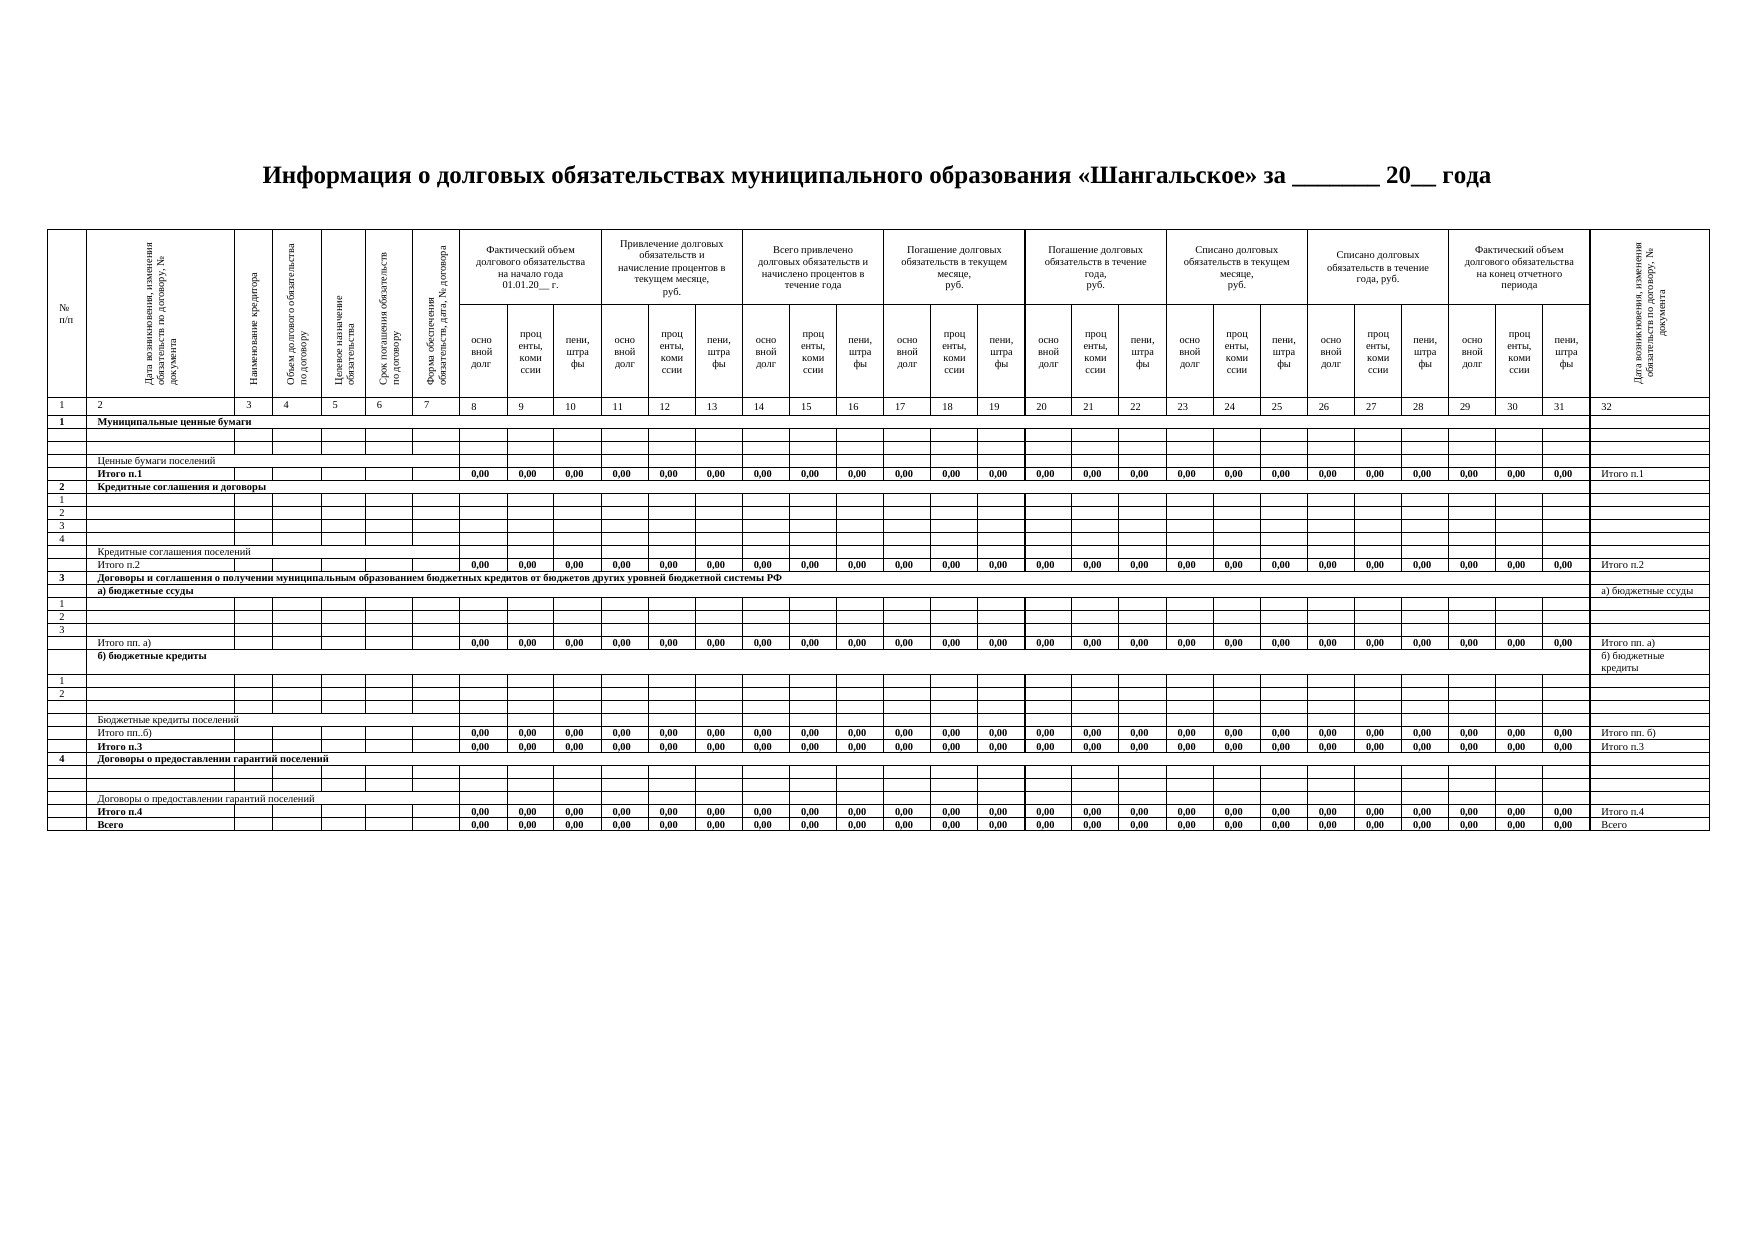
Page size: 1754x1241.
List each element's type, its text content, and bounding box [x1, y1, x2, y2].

table_cell [743, 442, 789, 454]
table_cell [649, 792, 695, 804]
table_cell [1072, 455, 1118, 467]
table_cell [790, 598, 836, 610]
table_cell [837, 533, 883, 545]
table_cell [743, 688, 789, 700]
table_cell [460, 779, 507, 791]
table_cell [1167, 598, 1213, 610]
table_cell [366, 766, 412, 778]
table_cell основной долг [884, 305, 930, 397]
table_cell [1072, 533, 1118, 545]
table_cell [48, 792, 86, 804]
table_cell [837, 429, 883, 441]
table_cell [460, 455, 507, 467]
table_cell [273, 611, 321, 623]
table_cell [322, 818, 365, 830]
table_cell [48, 650, 86, 674]
table_cell [1449, 792, 1495, 804]
table_cell [1119, 533, 1166, 545]
table_cell [273, 740, 321, 752]
table_cell [413, 520, 459, 532]
table_cell [790, 714, 836, 726]
table_header Дата возникновения, изменения обязательств по договору, № документа [87, 230, 234, 397]
table_cell [1072, 598, 1118, 610]
table_cell [1214, 779, 1260, 791]
table_cell [322, 507, 365, 519]
table_cell [1355, 688, 1401, 700]
table_cell [1167, 494, 1213, 506]
table_cell [1402, 792, 1448, 804]
table_cell [508, 598, 553, 610]
table_cell 9 [508, 398, 553, 415]
table_cell [1214, 714, 1260, 726]
table_cell [602, 611, 648, 623]
table_cell 24 [1214, 398, 1260, 415]
table_cell 29 [1449, 398, 1495, 415]
table_cell [696, 429, 742, 441]
table_cell [1072, 714, 1118, 726]
table_cell [322, 442, 365, 454]
table_cell [837, 507, 883, 519]
table_cell [235, 559, 272, 571]
table_cell [1308, 688, 1354, 700]
table_cell [1214, 507, 1260, 519]
table_cell [554, 624, 601, 636]
table_cell [1591, 455, 1709, 467]
table_cell 19 [978, 398, 1024, 415]
table_cell [978, 779, 1024, 791]
table_cell [413, 468, 459, 480]
table_header Фактический объем долгового обязательства на конец отчетного периода [1449, 230, 1589, 304]
table_cell [696, 494, 742, 506]
table_cell [273, 637, 321, 649]
table_cell [1072, 624, 1118, 636]
table_cell [508, 714, 553, 726]
table_cell [978, 507, 1024, 519]
table_cell [1402, 779, 1448, 791]
table_cell [649, 688, 695, 700]
table_cell [1591, 624, 1709, 636]
table_cell [235, 468, 272, 480]
table_cell [1355, 714, 1401, 726]
table_cell [1449, 714, 1495, 726]
table_cell [460, 766, 507, 778]
table_cell [366, 598, 412, 610]
table_cell [87, 766, 234, 778]
table_cell [273, 779, 321, 791]
table_cell [413, 637, 459, 649]
table_cell [273, 494, 321, 506]
table_cell [884, 766, 930, 778]
table_cell [322, 611, 365, 623]
table_cell [322, 675, 365, 687]
table_cell [1119, 442, 1166, 454]
table_cell [273, 429, 321, 441]
table_cell [743, 455, 789, 467]
table_cell основной долг [1167, 305, 1213, 397]
table_cell пени, штрафы [1119, 305, 1166, 397]
table_cell [1261, 624, 1307, 636]
table_cell [602, 494, 648, 506]
table_cell [460, 688, 507, 700]
table_cell [1449, 779, 1495, 791]
table_cell [87, 442, 234, 454]
table_cell [322, 533, 365, 545]
table_cell [87, 701, 234, 713]
table_cell [790, 688, 836, 700]
table_cell основной долг [602, 305, 648, 397]
table_cell [460, 598, 507, 610]
table_cell [1072, 675, 1118, 687]
table_cell [602, 714, 648, 726]
table_cell [649, 766, 695, 778]
table_cell [1261, 494, 1307, 506]
table_cell [602, 455, 648, 467]
table_cell [1496, 494, 1542, 506]
table_cell [1402, 494, 1448, 506]
table_cell [1214, 546, 1260, 558]
table_cell [1449, 701, 1495, 713]
table_cell [322, 727, 365, 739]
table_cell [1214, 533, 1260, 545]
table_cell [837, 442, 883, 454]
table_cell [413, 624, 459, 636]
table_cell [931, 455, 977, 467]
table_cell [1119, 507, 1166, 519]
table_cell [413, 559, 459, 571]
table_cell [1543, 494, 1589, 506]
table_cell [790, 611, 836, 623]
table_cell [48, 779, 86, 791]
table_cell [1026, 701, 1071, 713]
table_cell [1167, 442, 1213, 454]
table_cell [554, 520, 601, 532]
table_cell [1402, 520, 1448, 532]
table_cell [273, 727, 321, 739]
table_cell [235, 637, 272, 649]
table_cell [1402, 714, 1448, 726]
table_cell [884, 546, 930, 558]
table_cell [1119, 520, 1166, 532]
table_cell [837, 792, 883, 804]
table_cell [554, 507, 601, 519]
table_cell [978, 611, 1024, 623]
table_cell [554, 688, 601, 700]
table_cell [602, 429, 648, 441]
table_cell [696, 507, 742, 519]
table_cell [87, 520, 234, 532]
table_cell [235, 442, 272, 454]
table_cell [1543, 701, 1589, 713]
table_cell [1543, 520, 1589, 532]
table_cell [978, 701, 1024, 713]
table_cell [273, 688, 321, 700]
table_cell [460, 533, 507, 545]
table_cell [1308, 533, 1354, 545]
table_cell [978, 766, 1024, 778]
table_cell [1355, 598, 1401, 610]
table_cell [837, 688, 883, 700]
table_cell [602, 701, 648, 713]
table_cell [273, 766, 321, 778]
table_cell [1026, 507, 1071, 519]
table_cell [1261, 507, 1307, 519]
table_cell [1591, 481, 1709, 493]
table_cell [273, 675, 321, 687]
table_cell [1072, 442, 1118, 454]
table_cell проценты, комиссии [931, 305, 977, 397]
table_cell [87, 624, 234, 636]
table_header № п/п [48, 230, 86, 397]
table_cell [743, 533, 789, 545]
table_cell [884, 688, 930, 700]
table_cell [1026, 766, 1071, 778]
table_cell [1496, 792, 1542, 804]
table_cell [508, 688, 553, 700]
table_cell [235, 611, 272, 623]
table_cell [649, 624, 695, 636]
table_cell [322, 559, 365, 571]
table_cell [413, 442, 459, 454]
table_cell [696, 779, 742, 791]
table_cell [366, 805, 412, 817]
table_cell [1119, 766, 1166, 778]
table_cell [1591, 494, 1709, 506]
table_cell [978, 520, 1024, 532]
table_cell [884, 507, 930, 519]
table_cell [790, 507, 836, 519]
table_cell [1072, 507, 1118, 519]
table_cell [413, 818, 459, 830]
table_cell [322, 468, 365, 480]
table_cell [1261, 455, 1307, 467]
table_cell [1355, 429, 1401, 441]
table_cell [1308, 494, 1354, 506]
table_cell [1591, 520, 1709, 532]
table_cell [273, 701, 321, 713]
table_cell [1119, 494, 1166, 506]
table_cell [366, 701, 412, 713]
table_cell [235, 598, 272, 610]
table_cell [931, 520, 977, 532]
table_cell [743, 792, 789, 804]
table_cell [1496, 766, 1542, 778]
table_cell [1026, 688, 1071, 700]
table_cell [235, 494, 272, 506]
table_cell [48, 546, 86, 558]
table_cell [884, 429, 930, 441]
table_cell [1402, 766, 1448, 778]
table_cell основной долг [1449, 305, 1495, 397]
table_cell [978, 546, 1024, 558]
table_cell [413, 533, 459, 545]
table_cell [273, 624, 321, 636]
table_cell [1214, 442, 1260, 454]
table_cell [235, 429, 272, 441]
table_cell [931, 779, 977, 791]
table_cell [554, 429, 601, 441]
table_cell [1543, 714, 1589, 726]
table_cell [1402, 546, 1448, 558]
table_cell [884, 520, 930, 532]
table_cell [696, 611, 742, 623]
table_cell [1543, 507, 1589, 519]
table_cell [1591, 611, 1709, 623]
table_cell [602, 507, 648, 519]
table_cell [884, 611, 930, 623]
table_cell [696, 520, 742, 532]
table_cell [1449, 429, 1495, 441]
table_cell [1119, 429, 1166, 441]
table_cell [649, 546, 695, 558]
table_cell [460, 429, 507, 441]
table_cell [1449, 533, 1495, 545]
table_cell [1402, 701, 1448, 713]
table_cell [696, 624, 742, 636]
table_cell [1591, 546, 1709, 558]
table_cell [366, 637, 412, 649]
table_cell [978, 455, 1024, 467]
table_cell [1496, 546, 1542, 558]
table_cell [1072, 494, 1118, 506]
table_cell [1496, 714, 1542, 726]
table_cell [322, 637, 365, 649]
table_cell [931, 429, 977, 441]
table_cell [1119, 598, 1166, 610]
table_cell [273, 533, 321, 545]
table_cell [1543, 792, 1589, 804]
table_cell [1026, 714, 1071, 726]
table_cell [1355, 611, 1401, 623]
table_cell [931, 792, 977, 804]
table_cell [1308, 611, 1354, 623]
table_cell [508, 779, 553, 791]
table_cell [1167, 714, 1213, 726]
table_cell [1355, 624, 1401, 636]
table_cell [931, 675, 977, 687]
table_cell [460, 507, 507, 519]
table_cell [649, 520, 695, 532]
table_cell [48, 805, 86, 817]
table_cell [322, 766, 365, 778]
table_cell пени, штрафы [696, 305, 742, 397]
table_cell [743, 714, 789, 726]
table_cell [931, 533, 977, 545]
table_cell [413, 675, 459, 687]
table_cell [1214, 429, 1260, 441]
table_cell [1308, 455, 1354, 467]
table_cell [602, 520, 648, 532]
table_cell [1496, 507, 1542, 519]
table_cell [1261, 442, 1307, 454]
table_cell [1591, 753, 1709, 765]
table_cell [696, 714, 742, 726]
table_cell [790, 533, 836, 545]
table_cell [1496, 455, 1542, 467]
table_cell [837, 701, 883, 713]
table_cell 15 [790, 398, 836, 415]
table_cell [1308, 779, 1354, 791]
table_cell [1119, 624, 1166, 636]
table_cell [48, 559, 86, 571]
table_cell [322, 520, 365, 532]
table_cell [1308, 766, 1354, 778]
table_cell [696, 546, 742, 558]
table_cell [1355, 507, 1401, 519]
table_cell [1355, 520, 1401, 532]
table_cell [1308, 429, 1354, 441]
table_cell [978, 792, 1024, 804]
table_cell [931, 507, 977, 519]
table_cell 7 [413, 398, 459, 415]
table_cell [413, 429, 459, 441]
table_cell 13 [696, 398, 742, 415]
table_cell [649, 675, 695, 687]
table_cell [1167, 779, 1213, 791]
table_cell [322, 688, 365, 700]
table_cell [1261, 792, 1307, 804]
table_cell [1355, 533, 1401, 545]
table_cell [1591, 675, 1709, 687]
table_cell [649, 507, 695, 519]
table_cell [743, 701, 789, 713]
table_cell [978, 494, 1024, 506]
table_cell [1167, 533, 1213, 545]
table_cell [602, 546, 648, 558]
table_cell [366, 740, 412, 752]
table_cell [1308, 546, 1354, 558]
table_cell 5 [322, 398, 365, 415]
table_cell [87, 507, 234, 519]
table_cell [1591, 792, 1709, 804]
table_cell [1026, 779, 1071, 791]
table_cell [322, 779, 365, 791]
table_cell [1543, 779, 1589, 791]
table_cell [696, 533, 742, 545]
table_cell [1261, 598, 1307, 610]
table_cell [508, 546, 553, 558]
table_cell [48, 442, 86, 454]
table_cell [366, 779, 412, 791]
table_cell [1261, 611, 1307, 623]
table_cell [1402, 598, 1448, 610]
table_cell [460, 792, 507, 804]
table_cell [460, 494, 507, 506]
table_cell [837, 766, 883, 778]
table_cell [460, 442, 507, 454]
table_cell [235, 779, 272, 791]
table_cell [413, 688, 459, 700]
table_cell [1449, 675, 1495, 687]
table_cell [602, 688, 648, 700]
table_cell [322, 740, 365, 752]
table_cell [1119, 779, 1166, 791]
table_cell [743, 624, 789, 636]
table_cell [87, 675, 234, 687]
table_cell [743, 598, 789, 610]
table_cell 28 [1402, 398, 1448, 415]
table_cell [1308, 598, 1354, 610]
table_cell [460, 520, 507, 532]
table_cell [413, 494, 459, 506]
table_cell [884, 624, 930, 636]
table_cell [743, 546, 789, 558]
table_header Списано долговых обязательств в течение года, руб. [1308, 230, 1448, 304]
table_cell [1402, 442, 1448, 454]
table_cell [413, 740, 459, 752]
table_cell [413, 805, 459, 817]
table_cell [649, 701, 695, 713]
table_cell [884, 701, 930, 713]
table_cell [1355, 779, 1401, 791]
table_cell [508, 442, 553, 454]
table_cell [48, 637, 86, 649]
table_cell [1402, 429, 1448, 441]
table_cell [790, 546, 836, 558]
table_cell [322, 805, 365, 817]
table_cell 11 [602, 398, 648, 415]
table_cell [837, 611, 883, 623]
table_cell [1355, 766, 1401, 778]
table_cell [1261, 675, 1307, 687]
table_cell [649, 779, 695, 791]
table_cell [884, 533, 930, 545]
table_cell [1026, 429, 1071, 441]
table_cell [1355, 701, 1401, 713]
table_cell [602, 624, 648, 636]
table_cell [1119, 675, 1166, 687]
table_cell [273, 507, 321, 519]
table_cell [1119, 611, 1166, 623]
table_cell [931, 442, 977, 454]
table_cell [1167, 701, 1213, 713]
table_cell [366, 611, 412, 623]
table_cell [366, 688, 412, 700]
table_header Дата возникновения, изменения обязательств по договору, № документа [1591, 230, 1709, 397]
table_cell [837, 714, 883, 726]
table_cell [1543, 546, 1589, 558]
table_cell 2 [87, 398, 234, 415]
table_cell 3 [235, 398, 272, 415]
table_cell [1402, 533, 1448, 545]
table_cell [1543, 429, 1589, 441]
table_cell [1214, 611, 1260, 623]
table_cell [743, 494, 789, 506]
table_header Срок погашения обязательств по договору [366, 230, 412, 397]
table_cell [1496, 688, 1542, 700]
table_cell [1496, 779, 1542, 791]
table_cell [790, 520, 836, 532]
table_cell [554, 611, 601, 623]
table_cell [696, 688, 742, 700]
table_cell [696, 455, 742, 467]
table_cell [1026, 598, 1071, 610]
table_cell [1261, 701, 1307, 713]
table_cell [460, 611, 507, 623]
table_cell [884, 442, 930, 454]
table_cell [413, 779, 459, 791]
table_cell [322, 494, 365, 506]
table_cell [1591, 533, 1709, 545]
table_cell [1496, 442, 1542, 454]
table_cell [508, 455, 553, 467]
table_cell [602, 766, 648, 778]
table_cell [1449, 494, 1495, 506]
table_cell [1119, 792, 1166, 804]
table_cell [1591, 714, 1709, 726]
table_cell [1449, 688, 1495, 700]
table_cell [322, 701, 365, 713]
table_cell проценты, комиссии [1496, 305, 1542, 397]
table_cell [508, 520, 553, 532]
table_cell [1072, 520, 1118, 532]
table_cell [554, 701, 601, 713]
table_cell 32 [1591, 398, 1709, 415]
table_cell [508, 766, 553, 778]
table_cell [273, 442, 321, 454]
table_cell 17 [884, 398, 930, 415]
table_cell [1543, 611, 1589, 623]
table_cell [1167, 507, 1213, 519]
table_cell 8 [460, 398, 507, 415]
table_cell 31 [1543, 398, 1589, 415]
table_cell [366, 494, 412, 506]
table_cell [743, 507, 789, 519]
table_cell 23 [1167, 398, 1213, 415]
table_cell [1591, 598, 1709, 610]
table_cell [1591, 416, 1709, 428]
table_cell [1214, 520, 1260, 532]
text Информация о долговых обязательствах муниципального образования «Шангальское» за _______ 20__ года [59, 160, 1695, 188]
table_cell проценты, комиссии [790, 305, 836, 397]
table_cell [1496, 598, 1542, 610]
table_cell 22 [1119, 398, 1166, 415]
table_cell [931, 714, 977, 726]
table_cell [48, 701, 86, 713]
table_cell [837, 494, 883, 506]
table_cell [460, 675, 507, 687]
table_cell [554, 675, 601, 687]
table_cell [235, 818, 272, 830]
table_cell 21 [1072, 398, 1118, 415]
table_cell [1072, 701, 1118, 713]
table_cell [235, 766, 272, 778]
table_cell основной долг [460, 305, 507, 397]
table_cell [1496, 675, 1542, 687]
table_cell [602, 792, 648, 804]
table_cell [1496, 611, 1542, 623]
table_cell [1026, 624, 1071, 636]
table_cell [508, 507, 553, 519]
table_cell [1543, 766, 1589, 778]
table_cell [1261, 779, 1307, 791]
table_cell пени, штрафы [554, 305, 601, 397]
table_cell [508, 611, 553, 623]
table_cell [1449, 455, 1495, 467]
table_cell [1167, 675, 1213, 687]
table_cell [884, 714, 930, 726]
table_cell [1402, 675, 1448, 687]
table_cell [743, 611, 789, 623]
table_cell [460, 701, 507, 713]
table_cell [366, 559, 412, 571]
table_cell 25 [1261, 398, 1307, 415]
table_cell [1355, 442, 1401, 454]
table_cell [273, 805, 321, 817]
table_cell [1261, 546, 1307, 558]
table_cell [696, 598, 742, 610]
table_cell [649, 598, 695, 610]
table_cell [884, 494, 930, 506]
table_cell [48, 740, 86, 752]
table_cell [837, 455, 883, 467]
table_cell [837, 779, 883, 791]
table_cell [931, 766, 977, 778]
table_cell [1496, 429, 1542, 441]
table_cell [1591, 766, 1709, 778]
table_cell [1167, 766, 1213, 778]
table_cell [931, 624, 977, 636]
table_cell [366, 507, 412, 519]
table_cell [978, 442, 1024, 454]
table_cell [273, 598, 321, 610]
table_cell [1591, 429, 1709, 441]
table_cell [743, 779, 789, 791]
table_cell [1261, 533, 1307, 545]
table_cell [1355, 494, 1401, 506]
table_cell 20 [1026, 398, 1071, 415]
table_cell [322, 624, 365, 636]
table_cell [1261, 688, 1307, 700]
table_cell [413, 611, 459, 623]
table_cell [837, 624, 883, 636]
table_cell [1543, 688, 1589, 700]
table_cell 18 [931, 398, 977, 415]
table_cell [696, 766, 742, 778]
table_cell [1496, 624, 1542, 636]
table_cell [1261, 766, 1307, 778]
table_cell [366, 727, 412, 739]
table_cell [837, 520, 883, 532]
table_cell [235, 740, 272, 752]
table_cell [1449, 766, 1495, 778]
table_cell [602, 779, 648, 791]
table_cell [1119, 714, 1166, 726]
table_cell [1167, 546, 1213, 558]
table_cell [978, 429, 1024, 441]
table_cell [366, 429, 412, 441]
table_cell проценты, комиссии [1355, 305, 1401, 397]
table_cell [87, 779, 234, 791]
table_cell [602, 675, 648, 687]
table_cell [1167, 688, 1213, 700]
table_cell [1543, 598, 1589, 610]
table_cell [1308, 675, 1354, 687]
table_cell [790, 455, 836, 467]
table_cell [1026, 520, 1071, 532]
table_cell [931, 494, 977, 506]
table_cell [273, 559, 321, 571]
table_cell [1402, 455, 1448, 467]
table_cell [235, 805, 272, 817]
table_cell [235, 507, 272, 519]
table_cell [413, 507, 459, 519]
table_cell [1543, 624, 1589, 636]
table_cell [1543, 455, 1589, 467]
table_cell [460, 546, 507, 558]
table_cell [1072, 611, 1118, 623]
table_cell [48, 455, 86, 467]
table_cell [87, 494, 234, 506]
table_cell [790, 442, 836, 454]
table_cell пени, штрафы [1402, 305, 1448, 397]
table_cell [1449, 546, 1495, 558]
table_cell [366, 675, 412, 687]
table_cell [322, 429, 365, 441]
table_cell 1 [48, 398, 86, 415]
table_cell [649, 429, 695, 441]
table_cell [1119, 546, 1166, 558]
table_cell [48, 727, 86, 739]
table_cell [87, 533, 234, 545]
table_cell [1308, 442, 1354, 454]
table_cell [649, 714, 695, 726]
table_cell [48, 585, 86, 597]
table_cell 16 [837, 398, 883, 415]
table_cell 10 [554, 398, 601, 415]
table_cell [790, 701, 836, 713]
table_cell [322, 598, 365, 610]
table_cell [1119, 688, 1166, 700]
table_cell [931, 688, 977, 700]
table_cell [790, 779, 836, 791]
table_header Погашение долговых обязательств в текущем месяце, руб. [884, 230, 1024, 304]
table_cell [554, 494, 601, 506]
table_cell [1355, 455, 1401, 467]
table_cell б) бюджетные кредиты [1591, 650, 1709, 674]
table_cell [366, 442, 412, 454]
table_cell основной долг [1026, 305, 1071, 397]
table_cell [1591, 688, 1709, 700]
table_cell [1591, 507, 1709, 519]
table_cell [508, 429, 553, 441]
table_cell 30 [1496, 398, 1542, 415]
table_cell [413, 701, 459, 713]
table_cell 14 [743, 398, 789, 415]
table_cell 27 [1355, 398, 1401, 415]
table_cell [649, 611, 695, 623]
table_cell [1214, 792, 1260, 804]
table_cell [1214, 688, 1260, 700]
table_cell [87, 598, 234, 610]
table_header Форма обеспечения обязательств, дата, № договора [413, 230, 459, 397]
table_cell [1496, 520, 1542, 532]
table_cell [235, 624, 272, 636]
table_cell [1308, 701, 1354, 713]
table_cell [413, 766, 459, 778]
table_cell [1355, 675, 1401, 687]
table_cell [790, 792, 836, 804]
table_cell [48, 468, 86, 480]
table_cell [602, 598, 648, 610]
table_cell [1026, 494, 1071, 506]
table_cell [978, 688, 1024, 700]
table_cell [1449, 611, 1495, 623]
table_cell [1214, 455, 1260, 467]
table_cell [235, 701, 272, 713]
table_cell [1072, 546, 1118, 558]
table_cell [1026, 792, 1071, 804]
table_cell [1402, 624, 1448, 636]
table_cell [884, 598, 930, 610]
table_cell [1214, 675, 1260, 687]
table_cell [554, 766, 601, 778]
table_cell [884, 675, 930, 687]
table_cell [1449, 520, 1495, 532]
table_cell [1543, 675, 1589, 687]
table_header Списано долговых обязательств в текущем месяце, руб. [1167, 230, 1307, 304]
table_cell [978, 533, 1024, 545]
table_cell [649, 442, 695, 454]
table_cell [1261, 714, 1307, 726]
table_cell [1543, 442, 1589, 454]
table_cell [554, 779, 601, 791]
table_cell [602, 533, 648, 545]
table_cell [1026, 546, 1071, 558]
table_cell [790, 624, 836, 636]
table_cell [1449, 598, 1495, 610]
table_header Всего привлечено долговых обязательств и начислено процентов в течение года [743, 230, 883, 304]
table_cell [1214, 494, 1260, 506]
table_cell [1167, 792, 1213, 804]
table_cell пени, штрафы [837, 305, 883, 397]
table_cell [1214, 598, 1260, 610]
table_cell [602, 442, 648, 454]
table_cell [460, 714, 507, 726]
table_cell [1072, 779, 1118, 791]
table_cell [554, 533, 601, 545]
table_cell [1449, 624, 1495, 636]
table_cell [884, 792, 930, 804]
table_cell [413, 598, 459, 610]
table_cell [1026, 442, 1071, 454]
table_cell [790, 675, 836, 687]
table_cell [87, 611, 234, 623]
table_cell [1308, 520, 1354, 532]
table_header Наименование кредитора [235, 230, 272, 397]
table_cell [978, 714, 1024, 726]
table_cell [366, 520, 412, 532]
table_cell [366, 468, 412, 480]
table_cell [743, 675, 789, 687]
table_cell [48, 429, 86, 441]
table_cell [1261, 520, 1307, 532]
table_cell [1026, 611, 1071, 623]
table_cell [554, 598, 601, 610]
table_header Погашение долговых обязательств в течение года, руб. [1026, 230, 1166, 304]
table_cell [790, 429, 836, 441]
table_cell [273, 468, 321, 480]
table_cell [743, 520, 789, 532]
table_cell [1496, 701, 1542, 713]
table_cell [1591, 442, 1709, 454]
table_cell [837, 598, 883, 610]
table_cell [508, 675, 553, 687]
table_cell 26 [1308, 398, 1354, 415]
table_cell [1072, 792, 1118, 804]
table_cell [273, 818, 321, 830]
table_cell [743, 766, 789, 778]
table_cell [508, 792, 553, 804]
table_cell основной долг [743, 305, 789, 397]
table_header Объем долгового обязательства по договору [273, 230, 321, 397]
table_cell [508, 533, 553, 545]
table_cell [48, 818, 86, 830]
table_cell пени, штрафы [1261, 305, 1307, 397]
table_cell 12 [649, 398, 695, 415]
table_cell [366, 624, 412, 636]
table_header Фактический объем долгового обязательства на начало года 01.01.20__ г. [460, 230, 601, 304]
table_cell [1261, 429, 1307, 441]
table_cell [1167, 429, 1213, 441]
table_cell [931, 546, 977, 558]
table_cell [837, 675, 883, 687]
table_cell [978, 598, 1024, 610]
table_cell [235, 675, 272, 687]
table_cell [366, 818, 412, 830]
table_cell [1543, 533, 1589, 545]
table_cell [1308, 507, 1354, 519]
table_cell [1119, 455, 1166, 467]
table_cell [554, 792, 601, 804]
table_cell [884, 779, 930, 791]
table_header Целевое назначение обязательства [322, 230, 365, 397]
table_cell [884, 455, 930, 467]
table_cell [508, 624, 553, 636]
table_cell проценты, комиссии [649, 305, 695, 397]
table_cell [1591, 701, 1709, 713]
table_cell [1355, 546, 1401, 558]
table_cell [48, 766, 86, 778]
table_cell [931, 598, 977, 610]
table_cell [554, 714, 601, 726]
table_cell проценты, комиссии [1214, 305, 1260, 397]
table_cell б) бюджетные кредиты [87, 650, 1589, 674]
table_cell [696, 675, 742, 687]
table_cell [508, 701, 553, 713]
table_cell [1119, 701, 1166, 713]
table_cell [48, 714, 86, 726]
table_cell [460, 624, 507, 636]
table_cell [1308, 714, 1354, 726]
table_cell [696, 442, 742, 454]
table_cell [554, 546, 601, 558]
table_cell [931, 611, 977, 623]
table_cell [790, 766, 836, 778]
table_cell [413, 727, 459, 739]
table_cell проценты, комиссии [1072, 305, 1118, 397]
table_cell [1072, 429, 1118, 441]
table_cell [554, 442, 601, 454]
table_cell [1026, 455, 1071, 467]
table_cell пени, штрафы [1543, 305, 1589, 397]
table_cell [1449, 442, 1495, 454]
table_cell [696, 701, 742, 713]
table_cell [790, 494, 836, 506]
table_cell [649, 494, 695, 506]
table_cell [1402, 611, 1448, 623]
table_cell [649, 455, 695, 467]
table_cell [1591, 572, 1709, 584]
table_cell [931, 701, 977, 713]
table_cell [1591, 779, 1709, 791]
table_cell [649, 533, 695, 545]
table_cell [1072, 766, 1118, 778]
table_cell [1308, 792, 1354, 804]
table_cell [554, 455, 601, 467]
table_cell [508, 494, 553, 506]
table_cell [235, 520, 272, 532]
table_cell основной долг [1308, 305, 1354, 397]
table_cell [1167, 520, 1213, 532]
table_cell 6 [366, 398, 412, 415]
table_cell пени, штрафы [978, 305, 1024, 397]
table_cell [87, 429, 234, 441]
table_cell проценты, комиссии [508, 305, 553, 397]
table_cell [1355, 792, 1401, 804]
table_cell [978, 675, 1024, 687]
table_cell [696, 792, 742, 804]
table_cell [235, 533, 272, 545]
table_cell [1167, 611, 1213, 623]
table_cell [1402, 507, 1448, 519]
table_cell [1402, 688, 1448, 700]
table_cell [1167, 455, 1213, 467]
table_cell [1072, 688, 1118, 700]
table_cell 4 [273, 398, 321, 415]
table_header Привлечение долговых обязательств и начисление процентов в текущем месяце, руб. [602, 230, 742, 304]
table_cell [743, 429, 789, 441]
table_cell [1496, 533, 1542, 545]
table_cell [1026, 675, 1071, 687]
table_cell [978, 624, 1024, 636]
table_cell [1167, 624, 1213, 636]
table_cell [1308, 624, 1354, 636]
table_cell [366, 533, 412, 545]
table_cell [273, 520, 321, 532]
table_cell [87, 688, 234, 700]
table_cell [1214, 624, 1260, 636]
table_cell [1214, 701, 1260, 713]
table_cell [837, 546, 883, 558]
table_cell [1449, 507, 1495, 519]
table_cell [1214, 766, 1260, 778]
table_cell [1026, 533, 1071, 545]
table_cell [235, 688, 272, 700]
table_cell [235, 727, 272, 739]
